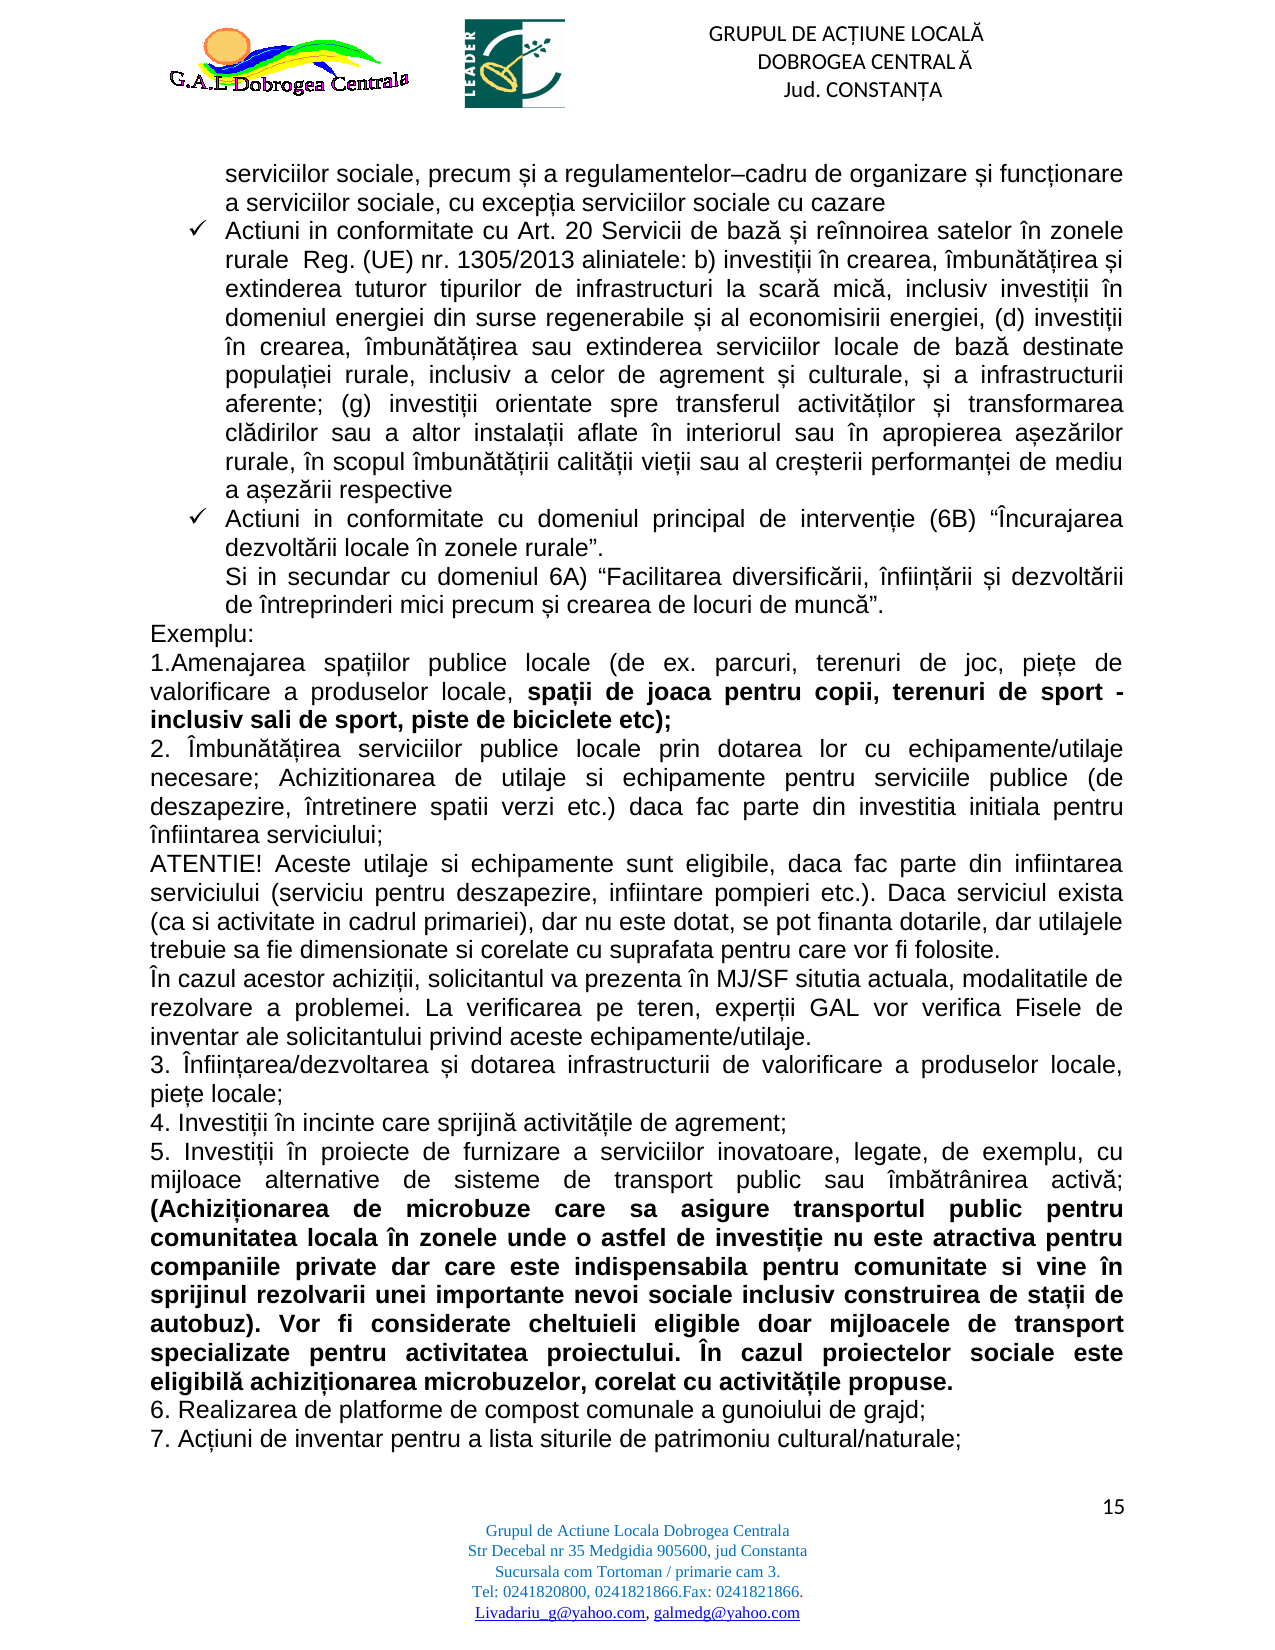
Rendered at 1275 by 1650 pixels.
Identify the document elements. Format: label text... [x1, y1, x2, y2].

text 5. Investiții în proiecte de furnizare a serviciilor inovatoare, legate, de exemplu, cu mijloace alternative de sisteme de transport public sau îmbătrânirea activă; (Achiziționarea de microbuze care sa asigure transportul public pentru comunitatea locala în zonele unde o astfel de investiție nu este atractiva pentru companiile private dar care este indispensabila pentru comunitate si vine în sprijinul rezolvarii unei importante nevoi sociale inclusiv construirea de stații de autobuz). Vor fi considerate cheltuieli eligible doar mijloacele de transport specializate pentru activitatea proiectului. În cazul proiectelor sociale este eligibilă achiziționarea microbuzelor, corelat cu activitățile propuse. [150, 1137, 1125, 1395]
text În cazul acestor achiziții, solicitantul va prezenta în MJ/SF situtia actuala, modalitatile de rezolvare a problemei. La verificarea pe teren, experții GAL vor verifica Fisele de inventar ale solicitantului privind aceste echipamente/utilaje. [150, 964, 1125, 1050]
text ATENTIE! Aceste utilaje si echipamente sunt eligibile, daca fac parte din infiintarea serviciului (serviciu pentru deszapezire, infiintare pompieri etc.). Daca serviciul exista (ca si activitate in cadrul primariei), dar nu este dotat, se pot finanta dotarile, dar utilajele trebuie sa fie dimensionate si corelate cu suprafata pentru care vor fi folosite. [150, 849, 1125, 964]
text 7. Acțiuni de inventar pentru a lista siturile de patrimoniu cultural/naturale; [150, 1424, 1125, 1453]
list Actiuni in conformitate cu Art. 20 Servicii de bază și reînnoirea satelor în zonele rurale Reg. (UE) nr. 1305/2013 aliniatele: b) investiții în crearea, îmbunătățirea și extinderea tuturor tipurilor de infrastructuri la scară mică, inclusiv investiții în domeniul energiei din surse regenerabile și al economisirii energiei, (d) investiții în crearea, îmbunătățirea sau extinderea serviciilor locale de bază destinate populației rurale, inclusiv a celor de agrement și culturale, și a infrastructurii aferente; (g) investiții orientate spre transferul activităților și transformarea clădirilor sau a altor instalații aflate în interiorul sau în apropierea așezărilor rurale, în scopul îmbunătățirii calității vieții sau al creșterii performanței de mediu a așezării respective [187, 216, 1125, 504]
picture [238, 79, 246, 86]
text 4. Investiții în incinte care sprijină activitățile de agrement; [150, 1108, 1125, 1137]
text 1.Amenajarea spațiilor publice locale (de ex. parcuri, terenuri de joc, piețe de valorificare a produselor locale, spații de joaca pentru copii, terenuri de sport - inclusiv sali de sport, piste de biciclete etc); [150, 648, 1125, 734]
text 6. Realizarea de platforme de compost comunale a gunoiului de grajd; [150, 1395, 1125, 1424]
text Exemplu: [150, 619, 1125, 648]
picture [464, 19, 565, 107]
text 2. Îmbunătățirea serviciilor publice locale prin dotarea lor cu echipamente/utilaje necesare; Achizitionarea de utilaje si echipamente pentru serviciile publice (de deszapezire, întretinere spatii verzi etc.) daca fac parte din investitia initiala pentru înfiintarea serviciului; [150, 734, 1125, 849]
text 3. Înființarea/dezvoltarea și dotarea infrastructurii de valorificare a produselor locale, piețe locale; [150, 1050, 1125, 1108]
picture [190, 26, 384, 86]
text Si in secundar cu domeniul 6A) “Facilitarea diversificării, înființării și dezvoltării de întreprinderi mici precum și crearea de locuri de muncă”. [225, 562, 1125, 619]
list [187, 159, 1125, 216]
list Actiuni in conformitate cu domeniul principal de intervenție (6B) “Încurajarea dezvoltării locale în zonele rurale”. [187, 504, 1125, 562]
